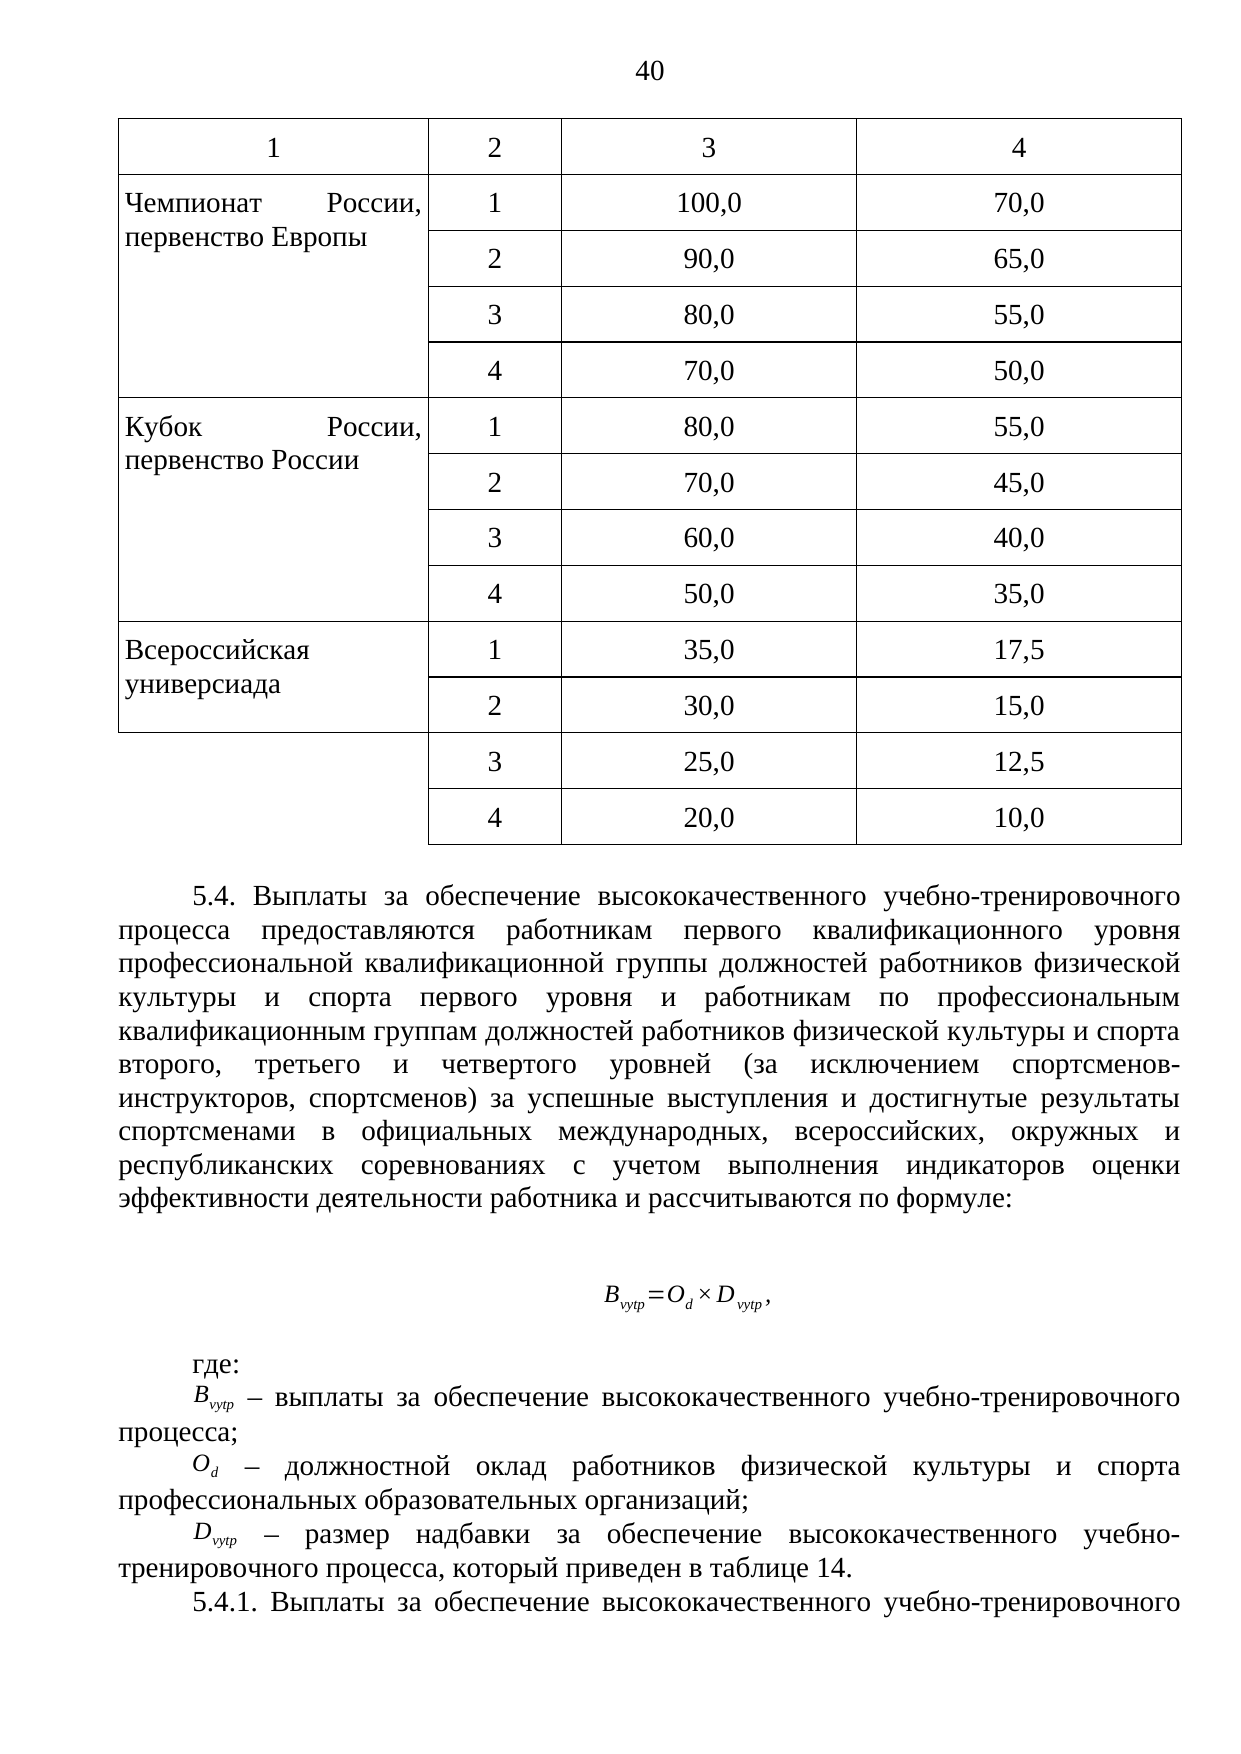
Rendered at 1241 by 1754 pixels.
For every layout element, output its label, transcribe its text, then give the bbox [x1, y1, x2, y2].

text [118, 1584, 1181, 1618]
table_cell 2 [429, 231, 561, 286]
text – выплаты за обеспечение высококачественного учебно-тренировочного процесса; [118, 1379, 1181, 1448]
table_cell 1 [429, 622, 561, 676]
table_cell Всероссийская универсиада [119, 622, 428, 732]
table_cell 20,0 [562, 789, 856, 844]
text – размер надбавки за обеспечение высококачественного учебно-тренировочного процесса, который приведен в таблице 14. [118, 1516, 1181, 1584]
table_cell 80,0 [562, 398, 856, 453]
table_cell 90,0 [562, 231, 856, 286]
table_cell 1 [429, 175, 561, 230]
table_cell 30,0 [562, 678, 856, 732]
table_cell 4 [429, 789, 561, 844]
table_cell 70,0 [562, 454, 856, 509]
table_cell 55,0 [857, 287, 1181, 341]
table_cell 60,0 [562, 510, 856, 565]
table_cell 3 [429, 510, 561, 565]
table_cell 4 [429, 343, 561, 397]
table_cell 35,0 [857, 566, 1181, 621]
table_cell Кубок России, первенство России [119, 398, 428, 621]
table_header 3 [562, 119, 856, 174]
table_cell 25,0 [562, 733, 856, 788]
table_cell 1 [429, 398, 561, 453]
table_cell 45,0 [857, 454, 1181, 509]
table_header 4 [857, 119, 1181, 174]
table_cell 15,0 [857, 678, 1181, 732]
table_cell 70,0 [562, 343, 856, 397]
table_cell 4 [429, 566, 561, 621]
table_cell 70,0 [857, 175, 1181, 230]
table_header 2 [429, 119, 561, 174]
table_cell 80,0 [562, 287, 856, 341]
table_cell 17,5 [857, 622, 1181, 676]
table_cell 50,0 [562, 566, 856, 621]
table_cell 12,5 [857, 733, 1181, 788]
table_cell 50,0 [857, 343, 1181, 397]
text 5.4. Выплаты за обеспечение высококачественного учебно-тренировочного процесса предоставляются работникам первого квалификационного уровня профессиональной квалификационной группы должностей работников физической культуры и спорта первого уровня и работникам по профессиональным квалификационным группам должностей работников физической культуры и спорта второго, третьего и четвертого уровней (за исключением спортсменов-инструкторов, спортсменов) за успешные выступления и достигнутые результаты спортсменами в официальных международных, всероссийских, окружных и республиканских соревнованиях с учетом выполнения индикаторов оценки эффективности деятельности работника и рассчитываются по формуле: [118, 878, 1181, 1214]
text – должностной оклад работников физической культуры и спорта профессиональных образовательных организаций; [118, 1448, 1181, 1516]
table_cell 2 [429, 454, 561, 509]
table_cell Чемпионат России, первенство Европы [119, 175, 428, 397]
table_cell 40,0 [857, 510, 1181, 565]
text где: [118, 1346, 1181, 1379]
table_header 1 [119, 119, 428, 174]
table_cell 2 [429, 678, 561, 732]
table_cell 3 [429, 733, 561, 788]
table_cell 100,0 [562, 175, 856, 230]
table_cell 55,0 [857, 398, 1181, 453]
table_cell 35,0 [562, 622, 856, 676]
table_cell 65,0 [857, 231, 1181, 286]
table_cell 3 [429, 287, 561, 341]
table_cell 10,0 [857, 789, 1181, 844]
